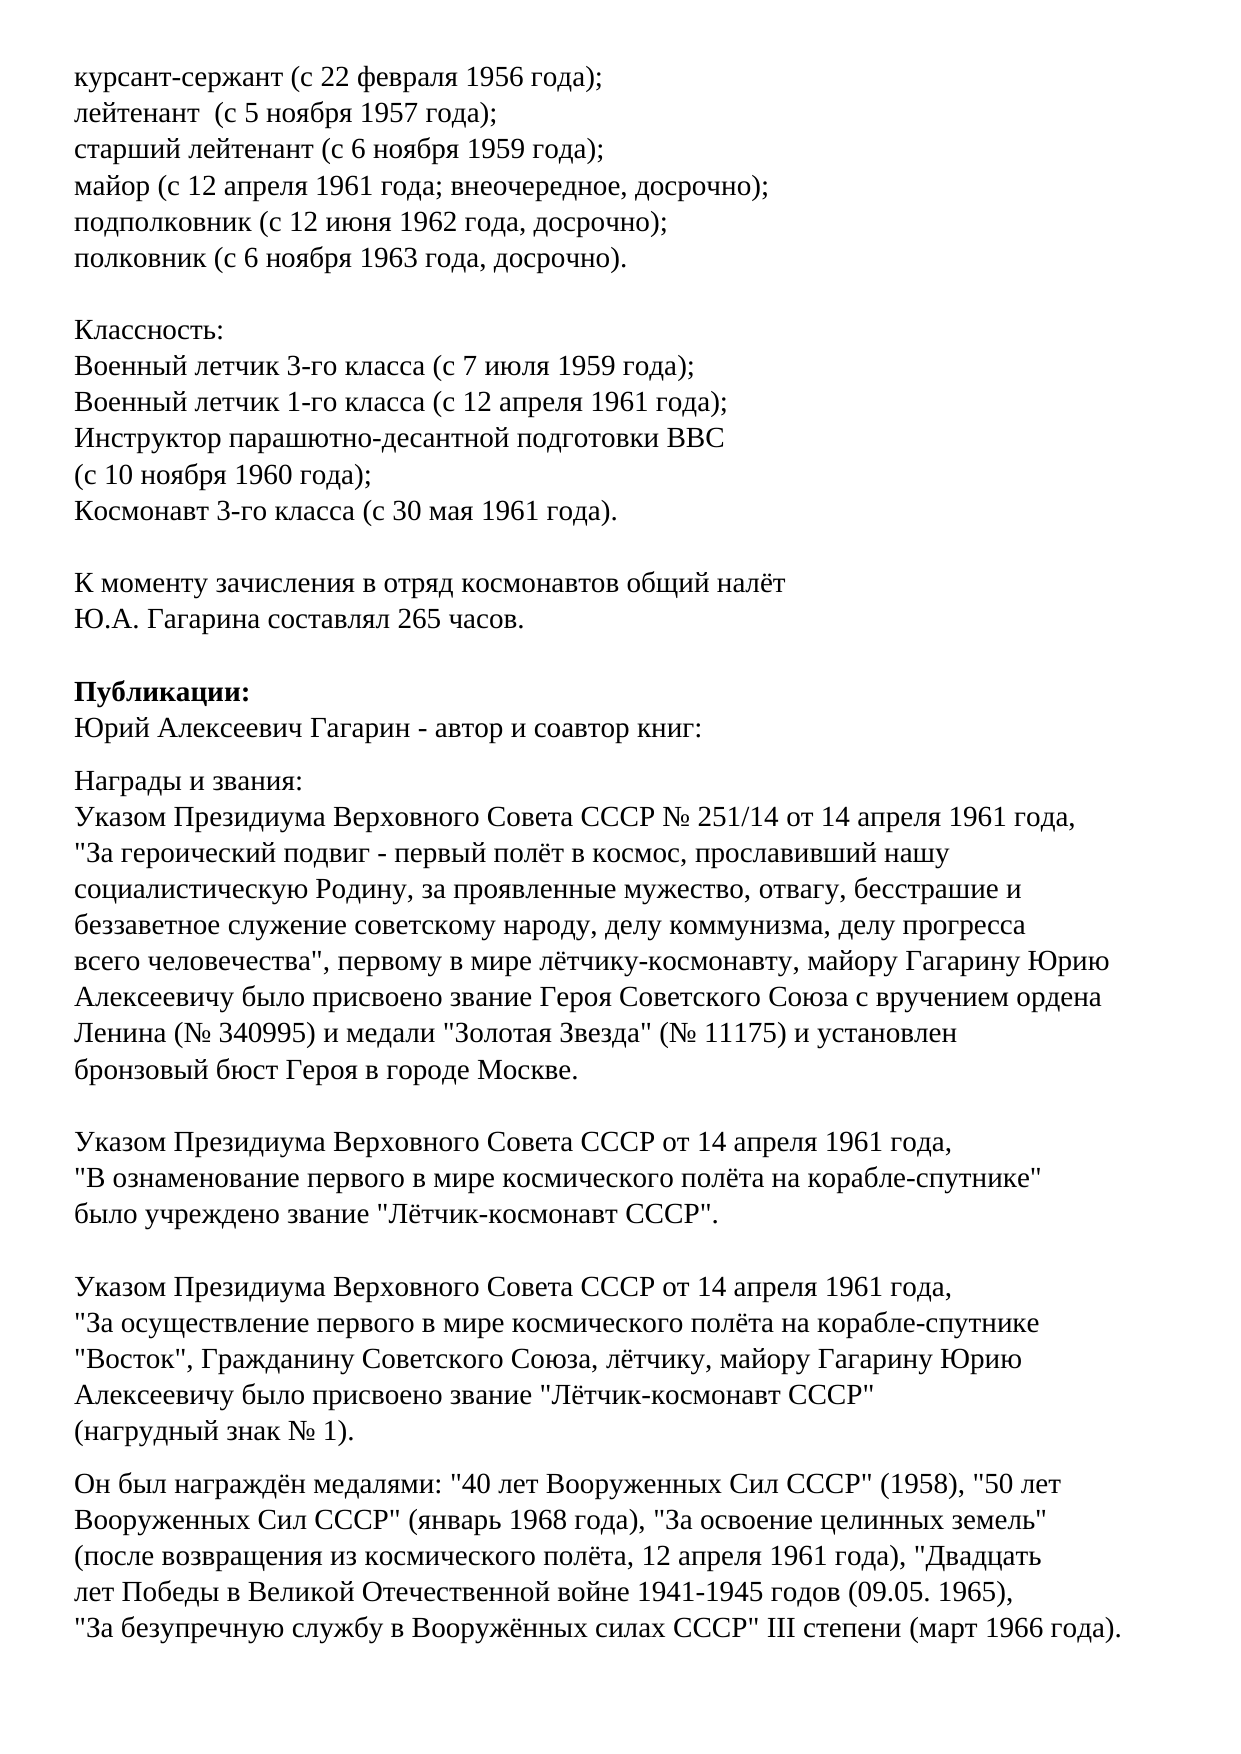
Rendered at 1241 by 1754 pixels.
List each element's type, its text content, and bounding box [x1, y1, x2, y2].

text Награды и звания: Указом Президиума Верховного Совета СССР № 251/14 от 14 апреля 1961 года, "За героический подвиг - первый полёт в космос, прославивший нашу социалистическую Родину, за проявленные мужество, отвагу, бесстрашие и беззаветное служение советскому народу, делу коммунизма, делу прогресса всего человечества", первому в мире лётчику-космонавту, майору Гагарину Юрию Алексеевичу было присвоено звание Героя Советского Союза с вручением ордена Ленина (№ 340995) и медали "Золотая Звезда" (№ 11175) и установлен бронзовый бюст Героя в городе Москве. Указом Президиума Верховного Совета СССР от 14 апреля 1961 года, "В ознаменование первого в мире космического полёта на корабле-спутнике" было учреждено звание "Лётчик-космонавт СССР". Указом Президиума Верховного Совета СССР от 14 апреля 1961 года, "За осуществление первого в мире космического полёта на корабле-спутнике "Восток", Гражданину Советского Союза, лётчику, майору Гагарину Юрию Алексеевичу было присвоено звание "Лётчик-космонавт СССР" (нагрудный знак № 1). [74, 763, 1181, 1447]
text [74, 1466, 1181, 1680]
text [74, 59, 1181, 743]
